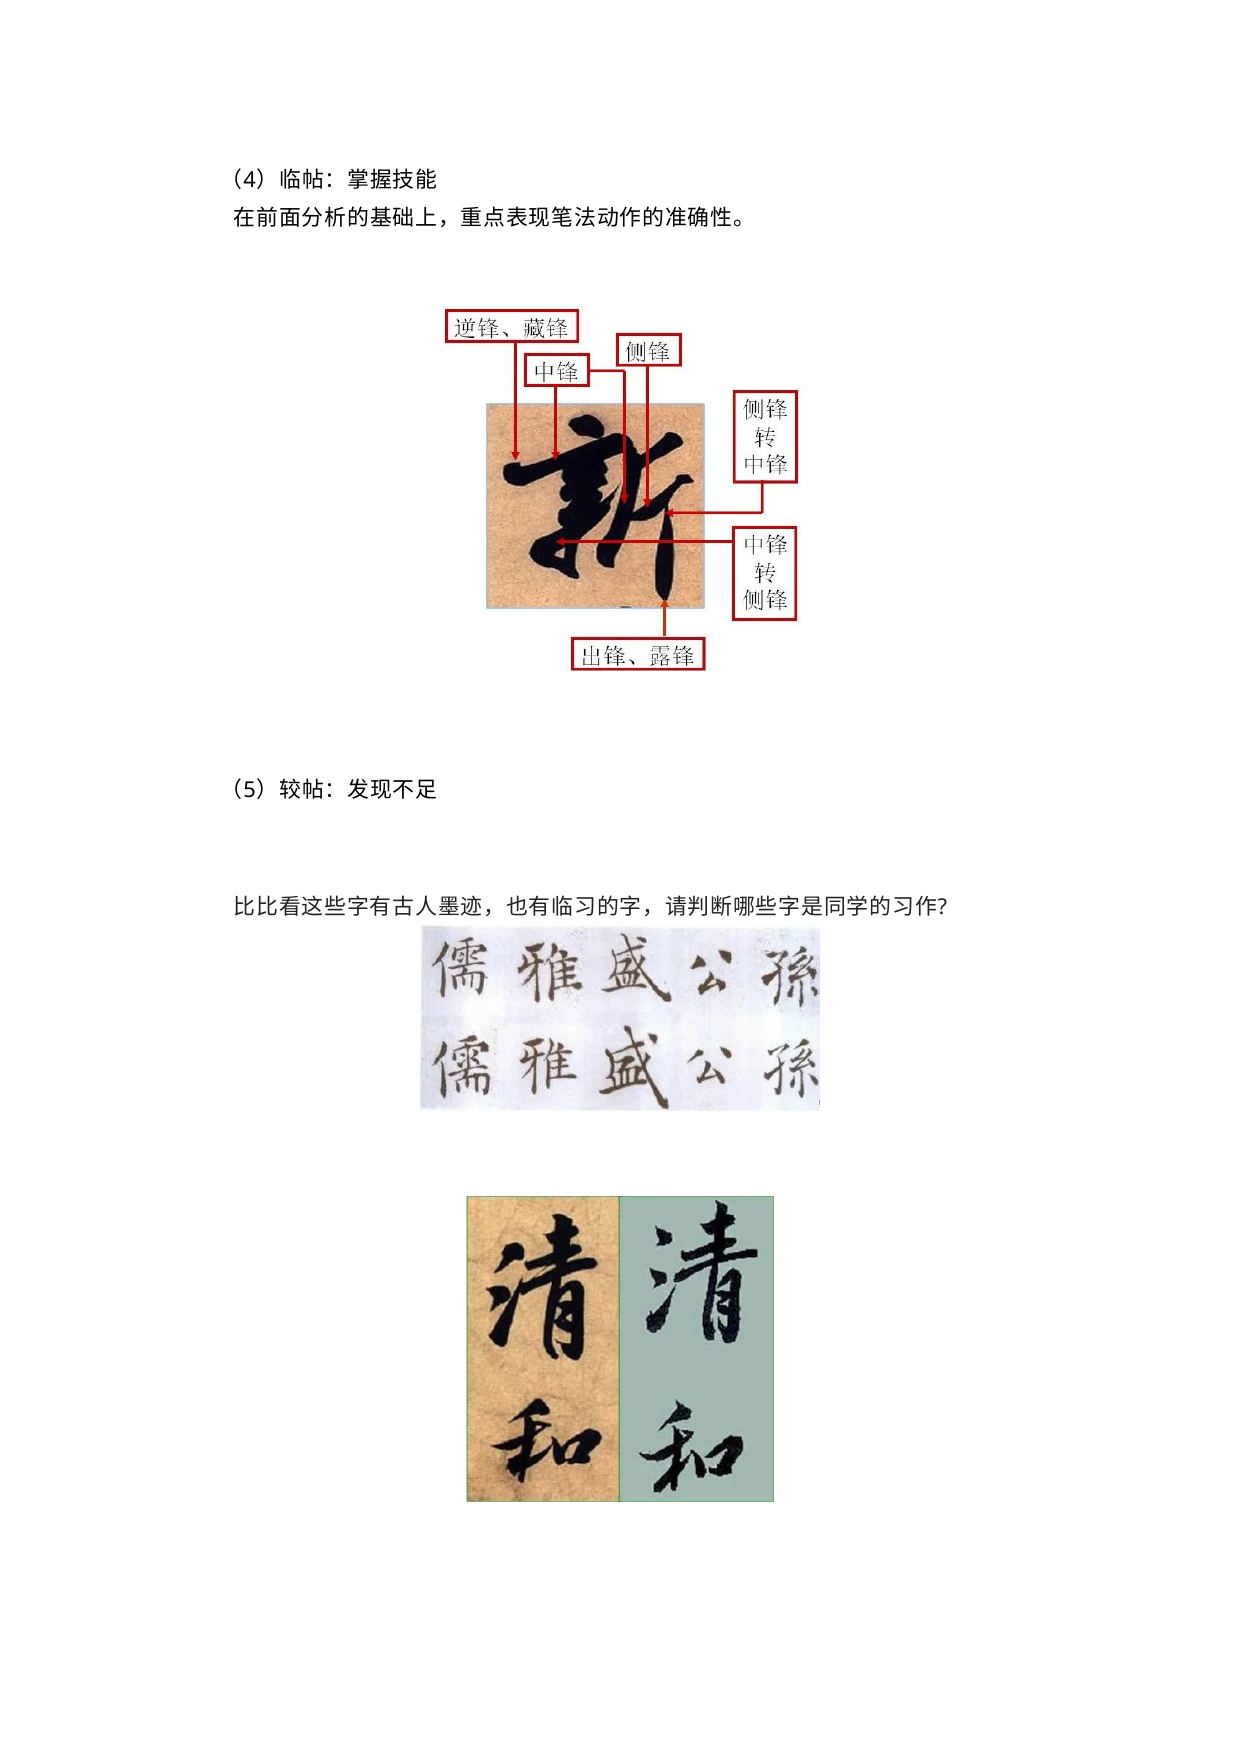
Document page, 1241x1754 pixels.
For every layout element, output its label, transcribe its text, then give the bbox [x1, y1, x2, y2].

picture [439, 306, 802, 671]
text 在前面分析的基础上，重点表现笔法动作的准确性。 [187, 199, 1053, 232]
picture [466, 1196, 774, 1502]
text （5）较帖：发现不足 [187, 772, 1053, 879]
picture [420, 925, 820, 1111]
text 比比看这些字有古人墨迹，也有临习的字，请判断哪些字是同学的习作? [187, 888, 1053, 921]
text （4）临帖：掌握技能 [187, 162, 1053, 194]
